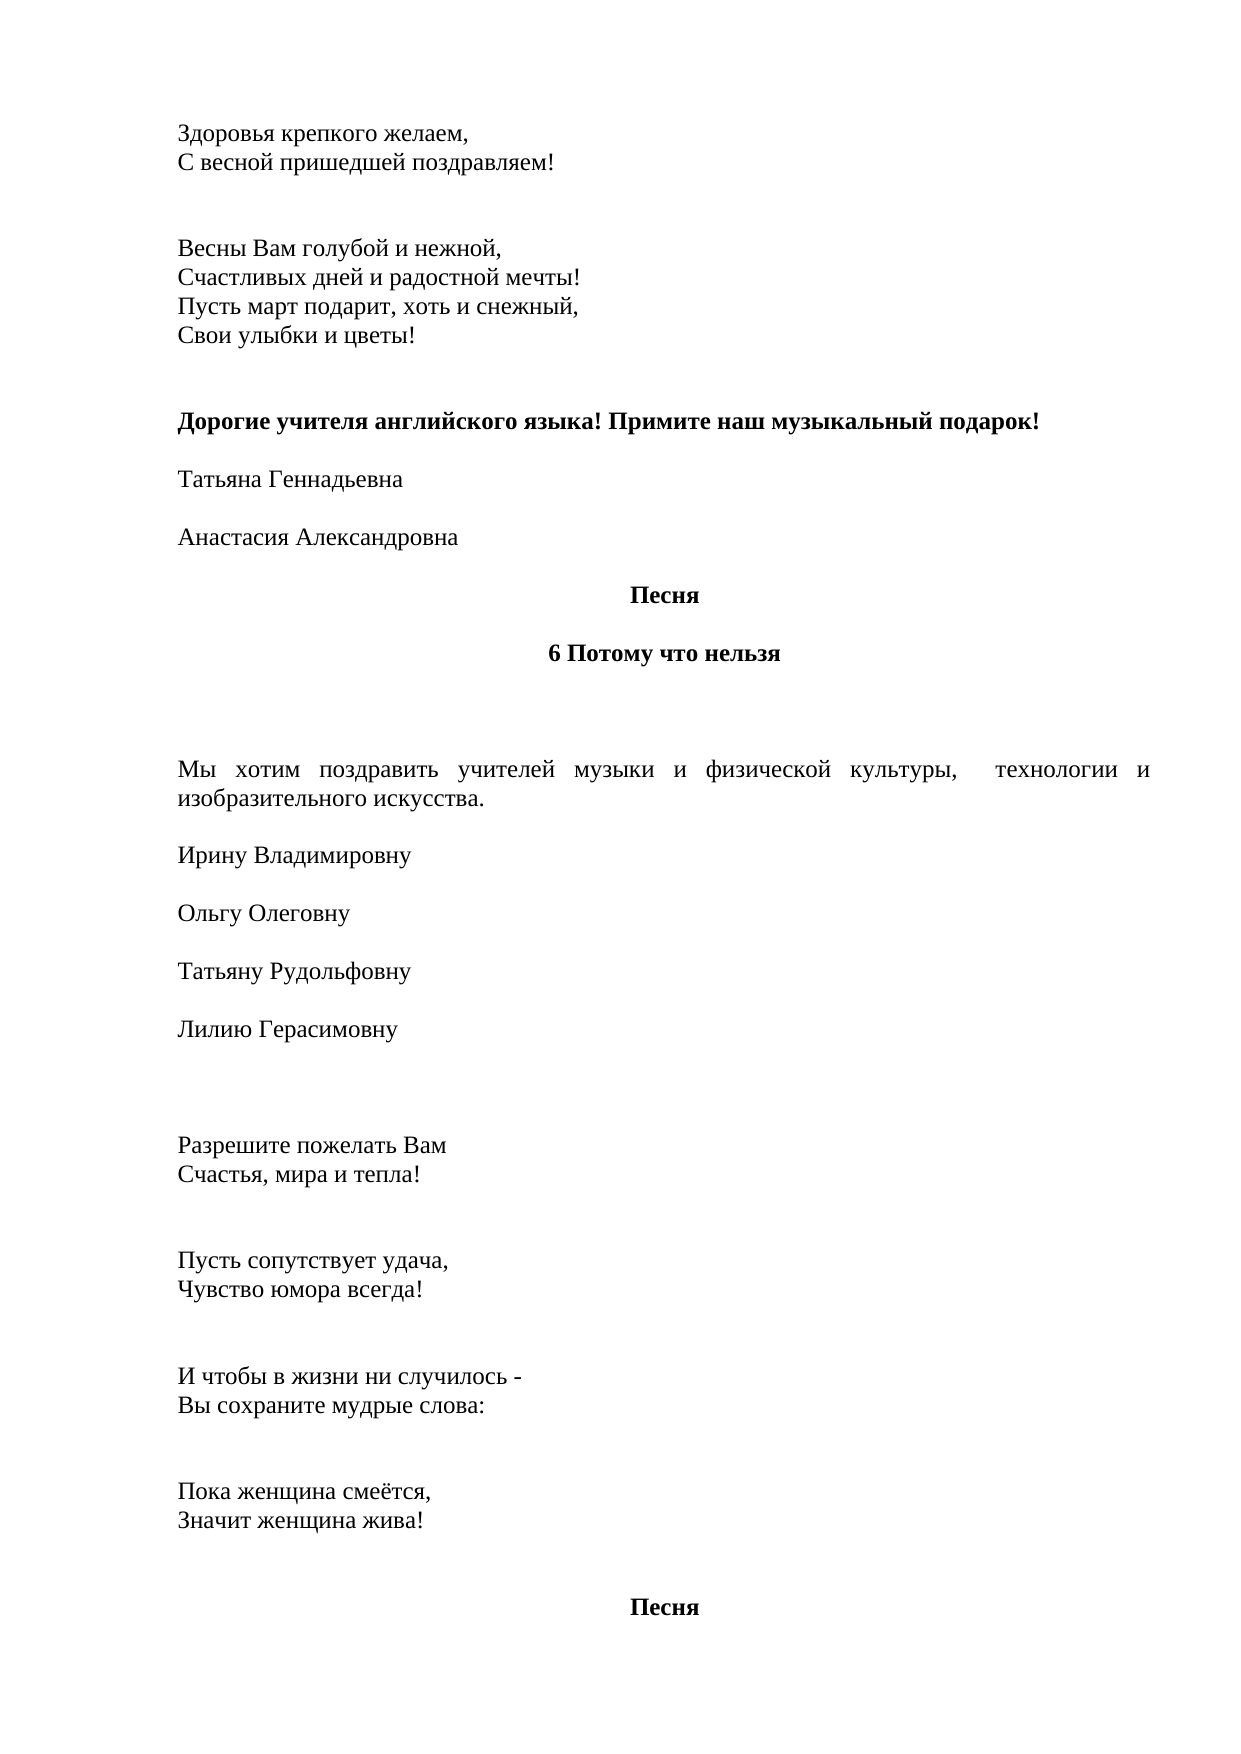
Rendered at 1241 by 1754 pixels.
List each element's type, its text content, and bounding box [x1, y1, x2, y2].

text Дорогие учителя английского языка! Примите наш музыкальный подарок! [177, 406, 1152, 435]
text Татьяну Рудольфовну [177, 956, 1152, 985]
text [177, 118, 1152, 204]
text Разрешите пожелать Вам Счастья, мира и тепла! [177, 1130, 1152, 1216]
text Мы хотим поздравить учителей музыки и физической культуры, технологии и изобразительного искусства. [177, 754, 1152, 811]
text Пусть сопутствует удача, Чувство юмора всегда! [177, 1246, 1152, 1332]
text Песня [177, 1592, 1152, 1621]
text Пока женщина смеётся, Значит женщина жива! [177, 1476, 1152, 1563]
text Татьяна Геннадьевна [177, 464, 1152, 493]
text Ирину Владимировну [177, 841, 1152, 869]
text Ольгу Олеговну [177, 898, 1152, 927]
text Лилию Герасимовну [177, 1014, 1152, 1043]
text Анастасия Александровна [177, 522, 1152, 551]
text 6 Потому что нельзя [177, 638, 1152, 667]
text Песня [177, 580, 1152, 609]
text Весны Вам голубой и нежной, Счастливых дней и радостной мечты! Пусть март подарит, хоть и снежный, Свои улыбки и цветы! [177, 233, 1152, 377]
text И чтобы в жизни ни случилось - Вы сохраните мудрые слова: [177, 1361, 1152, 1447]
